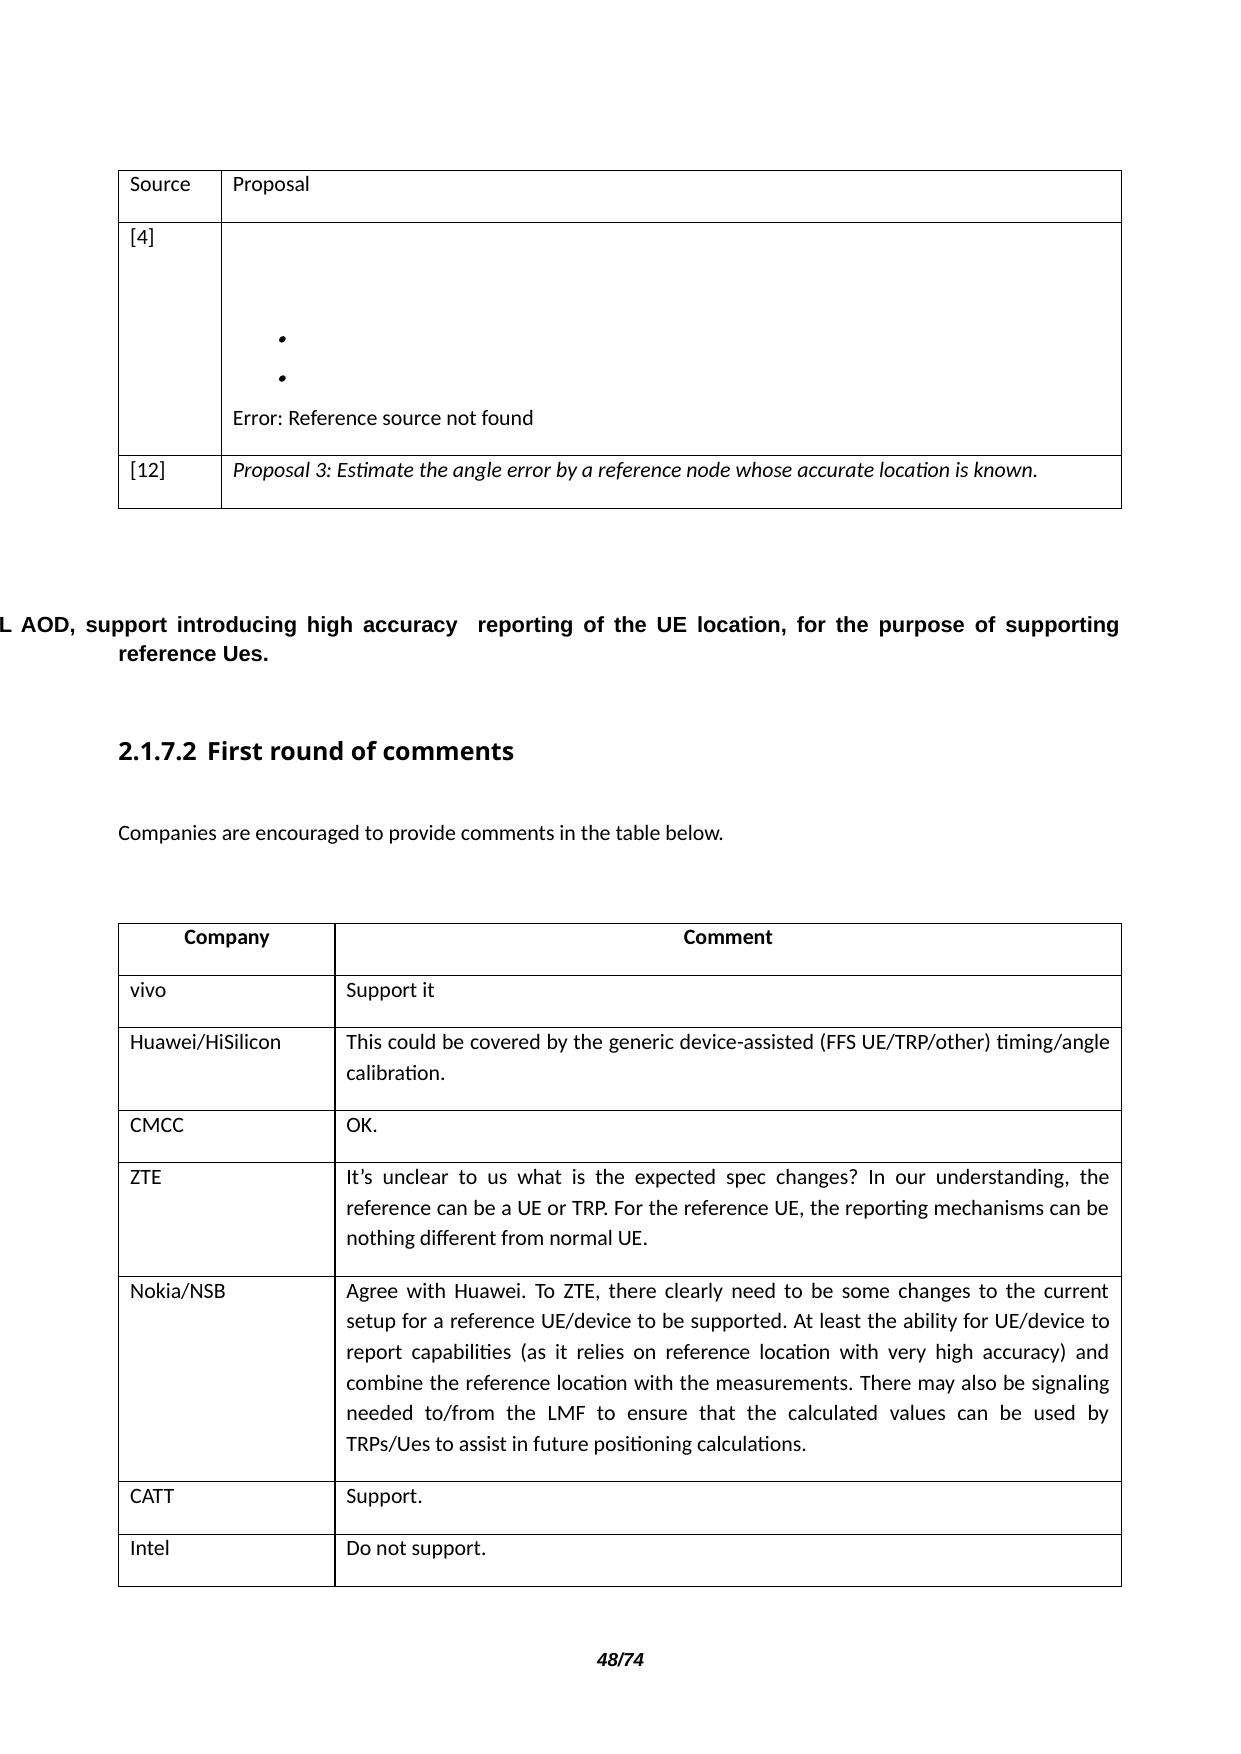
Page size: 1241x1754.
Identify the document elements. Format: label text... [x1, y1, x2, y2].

text For DL AOD, support introducing high accuracy reporting of the UE location, for the purpose of supporting reference Ues. [0, 612, 1122, 666]
table_cell OK. [336, 1111, 1121, 1162]
table_cell Proposal 3: In order to improve DL-AOD estimation accuracy, the measurements provided by a reference UE with known locations should be supported to assist the calibration of the TRP transmitting beam direction. The measurements and location coordinates of the reference UE are reported to LMF The transmitting beam characteristics of TRP should be reported to LMF [222, 223, 1121, 455]
table_cell It’s unclear to us what is the expected spec changes? In our understanding, the reference can be a UE or TRP. For the reference UE, the reporting mechanisms can be nothing different from normal UE. [336, 1163, 1121, 1276]
table_cell Agree with Huawei. To ZTE, there clearly need to be some changes to the current setup for a reference UE/device to be supported. At least the ability for UE/device to report capabilities (as it relies on reference location with very high accuracy) and combine the reference location with the measurements. There may also be signaling needed to/from the LMF to ensure that the calculated values can be used by TRPs/Ues to assist in future positioning calculations. [336, 1277, 1121, 1481]
table_cell Huawei/HiSilicon [119, 1028, 334, 1110]
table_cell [336, 1535, 1121, 1586]
table_header Comment [336, 924, 1121, 975]
table_cell Support it [336, 976, 1121, 1027]
table_header Source [119, 171, 221, 222]
table_cell CATT [119, 1482, 334, 1533]
table_cell ZTE [119, 1163, 334, 1276]
table_cell Support. [336, 1482, 1121, 1533]
subtitle First round of comments [118, 733, 1122, 768]
table_cell CMCC [119, 1111, 334, 1162]
table_cell Intel [119, 1535, 334, 1586]
table_cell This could be covered by the generic device-assisted (FFS UE/TRP/other) timing/angle calibration. [336, 1028, 1121, 1110]
table_cell vivo [119, 976, 334, 1027]
table_cell Proposal 3: Estimate the angle error by a reference node whose accurate location is known. [222, 456, 1121, 508]
table_cell [4] [119, 223, 221, 455]
table_header Proposal [222, 171, 1121, 222]
table_cell Nokia/NSB [119, 1277, 334, 1481]
text Companies are encouraged to provide comments in the table below. [118, 819, 1122, 846]
table_header Company [119, 924, 334, 975]
table_cell [12] [119, 456, 221, 508]
